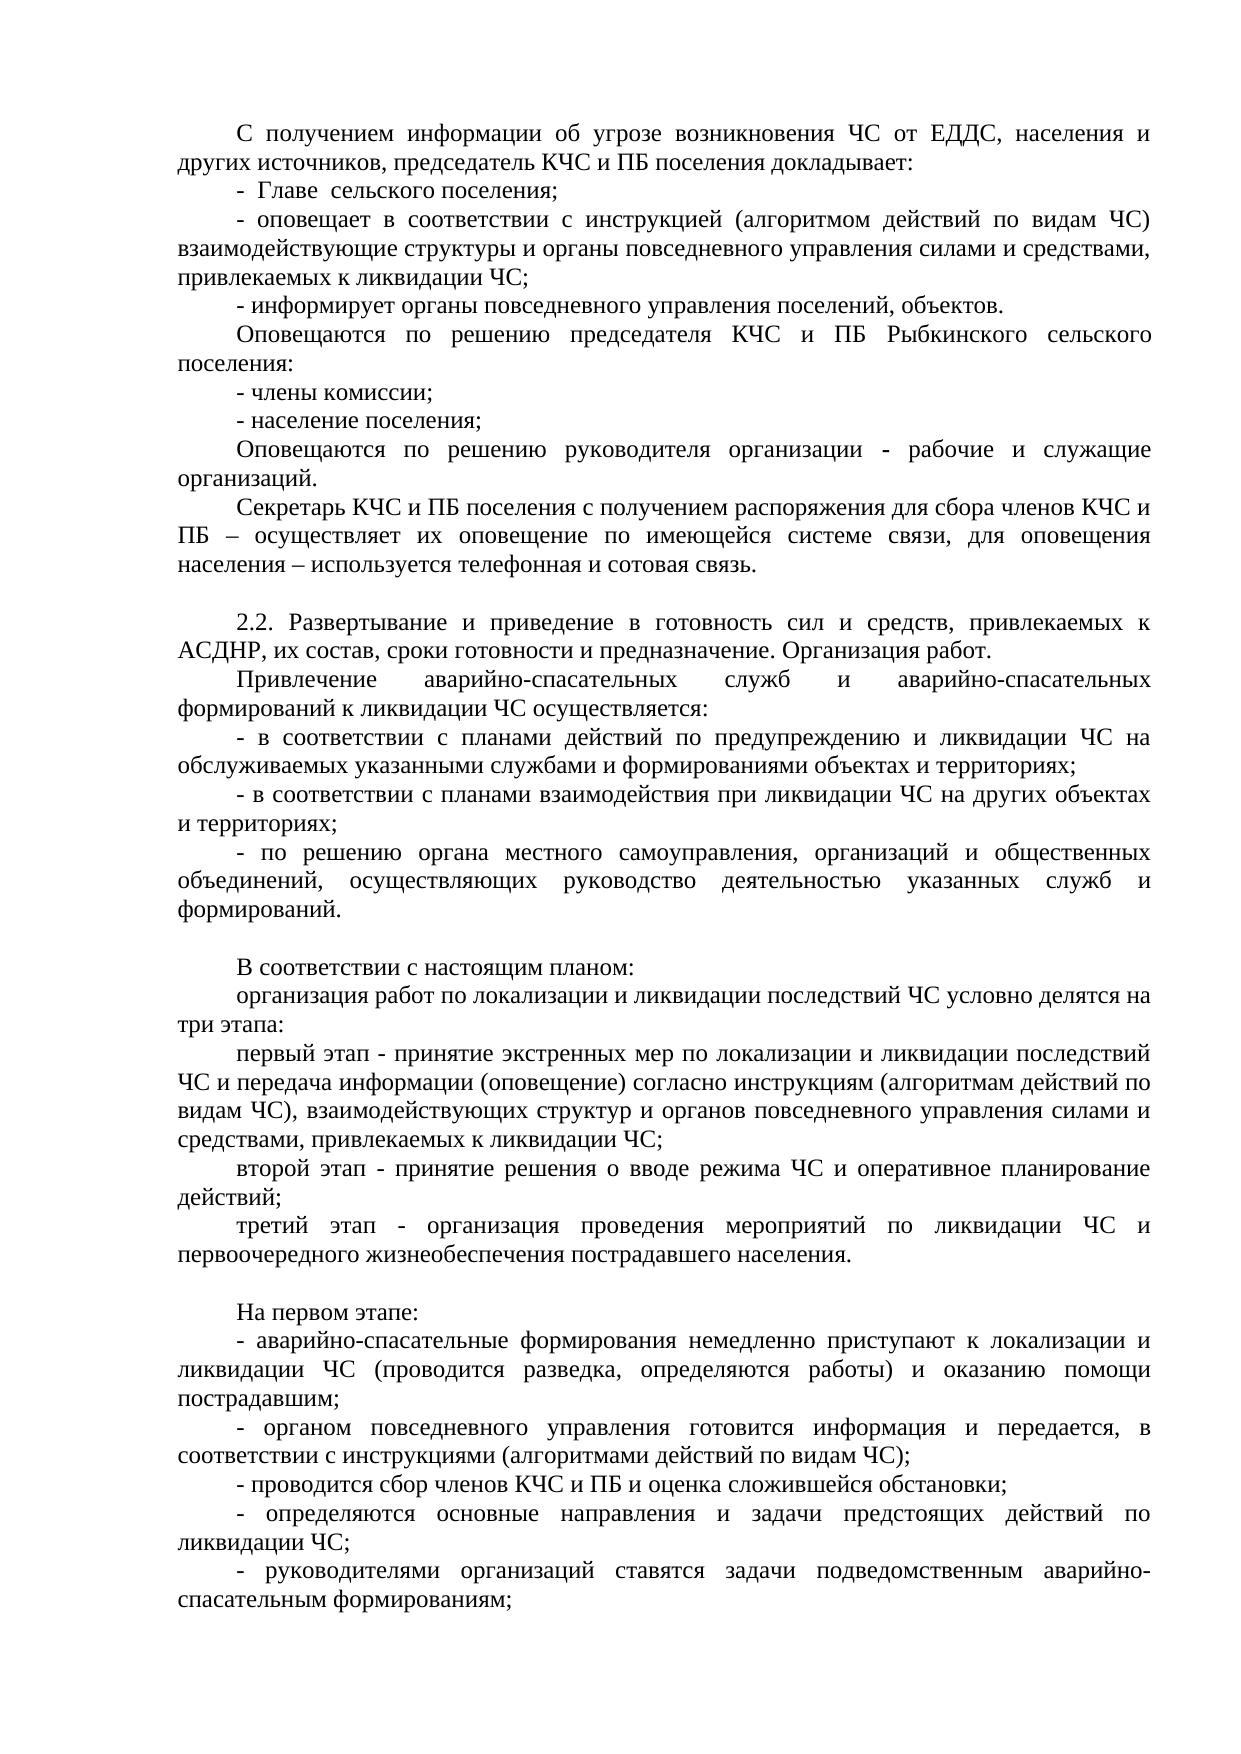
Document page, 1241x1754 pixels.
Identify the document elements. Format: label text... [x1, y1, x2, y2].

text - оповещает в соответствии с инструкцией (алгоритмом действий по видам ЧС) взаимодействующие структуры и органы повседневного управления силами и средствами, привлекаемых к ликвидации ЧС; [177, 204, 1152, 291]
text организация работ по локализации и ликвидации последствий ЧС условно делятся на три этапа: [177, 981, 1152, 1038]
text второй этап - принятие решения о вводе режима ЧС и оперативное планирование действий; [177, 1153, 1152, 1211]
text первый этап - принятие экстренных мер по локализации и ликвидации последствий ЧС и передача информации (оповещение) согласно инструкциям (алгоритмам действий по видам ЧС), взаимодействующих структур и органов повседневного управления силами и средствами, привлекаемых к ликвидации ЧС; [177, 1038, 1152, 1153]
text Привлечение аварийно-спасательных служб и аварийно-спасательных формирований к ликвидации ЧС осуществляется: [177, 664, 1152, 722]
text 2.2. Развертывание и приведение в готовность сил и средств, привлекаемых к АСДНР, их состав, сроки готовности и предназначение. Организация работ. [177, 607, 1152, 664]
text - информирует органы повседневного управления поселений, объектов. [177, 291, 1152, 319]
text С получением информации об угрозе возникновения ЧС от ЕДДС, населения и других источников, председатель КЧС и ПБ поселения докладывает: [177, 118, 1152, 176]
text В соответствии с настоящим планом: [177, 952, 1152, 981]
text Секретарь КЧС и ПБ поселения с получением распоряжения для сбора членов КЧС и ПБ – осуществляет их оповещение по имеющейся системе связи, для оповещения населения – используется телефонная и сотовая связь. [177, 492, 1152, 578]
text - члены комиссии; [177, 377, 1152, 406]
text - население поселения; [177, 406, 1152, 434]
text - определяются основные направления и задачи предстоящих действий по ликвидации ЧС; [177, 1498, 1152, 1556]
text - в соответствии с планами взаимодействия при ликвидации ЧС на других объектах и территориях; [177, 779, 1152, 837]
text - в соответствии с планами действий по предупреждению и ликвидации ЧС на обслуживаемых указанными службами и формированиями объектах и территориях; [177, 722, 1152, 779]
text - Главе сельского поселения; [177, 176, 1152, 204]
text - проводится сбор членов КЧС и ПБ и оценка сложившейся обстановки; [177, 1469, 1152, 1498]
text Оповещаются по решению руководителя организации - рабочие и служащие организаций. [177, 434, 1152, 492]
text - по решению органа местного самоуправления, организаций и общественных объединений, осуществляющих руководство деятельностью указанных служб и формирований. [177, 837, 1152, 923]
text - аварийно-спасательные формирования немедленно приступают к локализации и ликвидации ЧС (проводится разведка, определяются работы) и оказанию помощи пострадавшим; [177, 1326, 1152, 1412]
text Оповещаются по решению председателя КЧС и ПБ Рыбкинского сельского поселения: [177, 319, 1152, 377]
text - руководителями организаций ставятся задачи подведомственным аварийно-спасательным формированиям; [177, 1556, 1152, 1613]
text третий этап - организация проведения мероприятий по ликвидации ЧС и первоочередного жизнеобеспечения пострадавшего населения. [177, 1211, 1152, 1268]
text На первом этапе: [177, 1297, 1152, 1326]
text - органом повседневного управления готовится информация и передается, в соответствии с инструкциями (алгоритмами действий по видам ЧС); [177, 1412, 1152, 1469]
